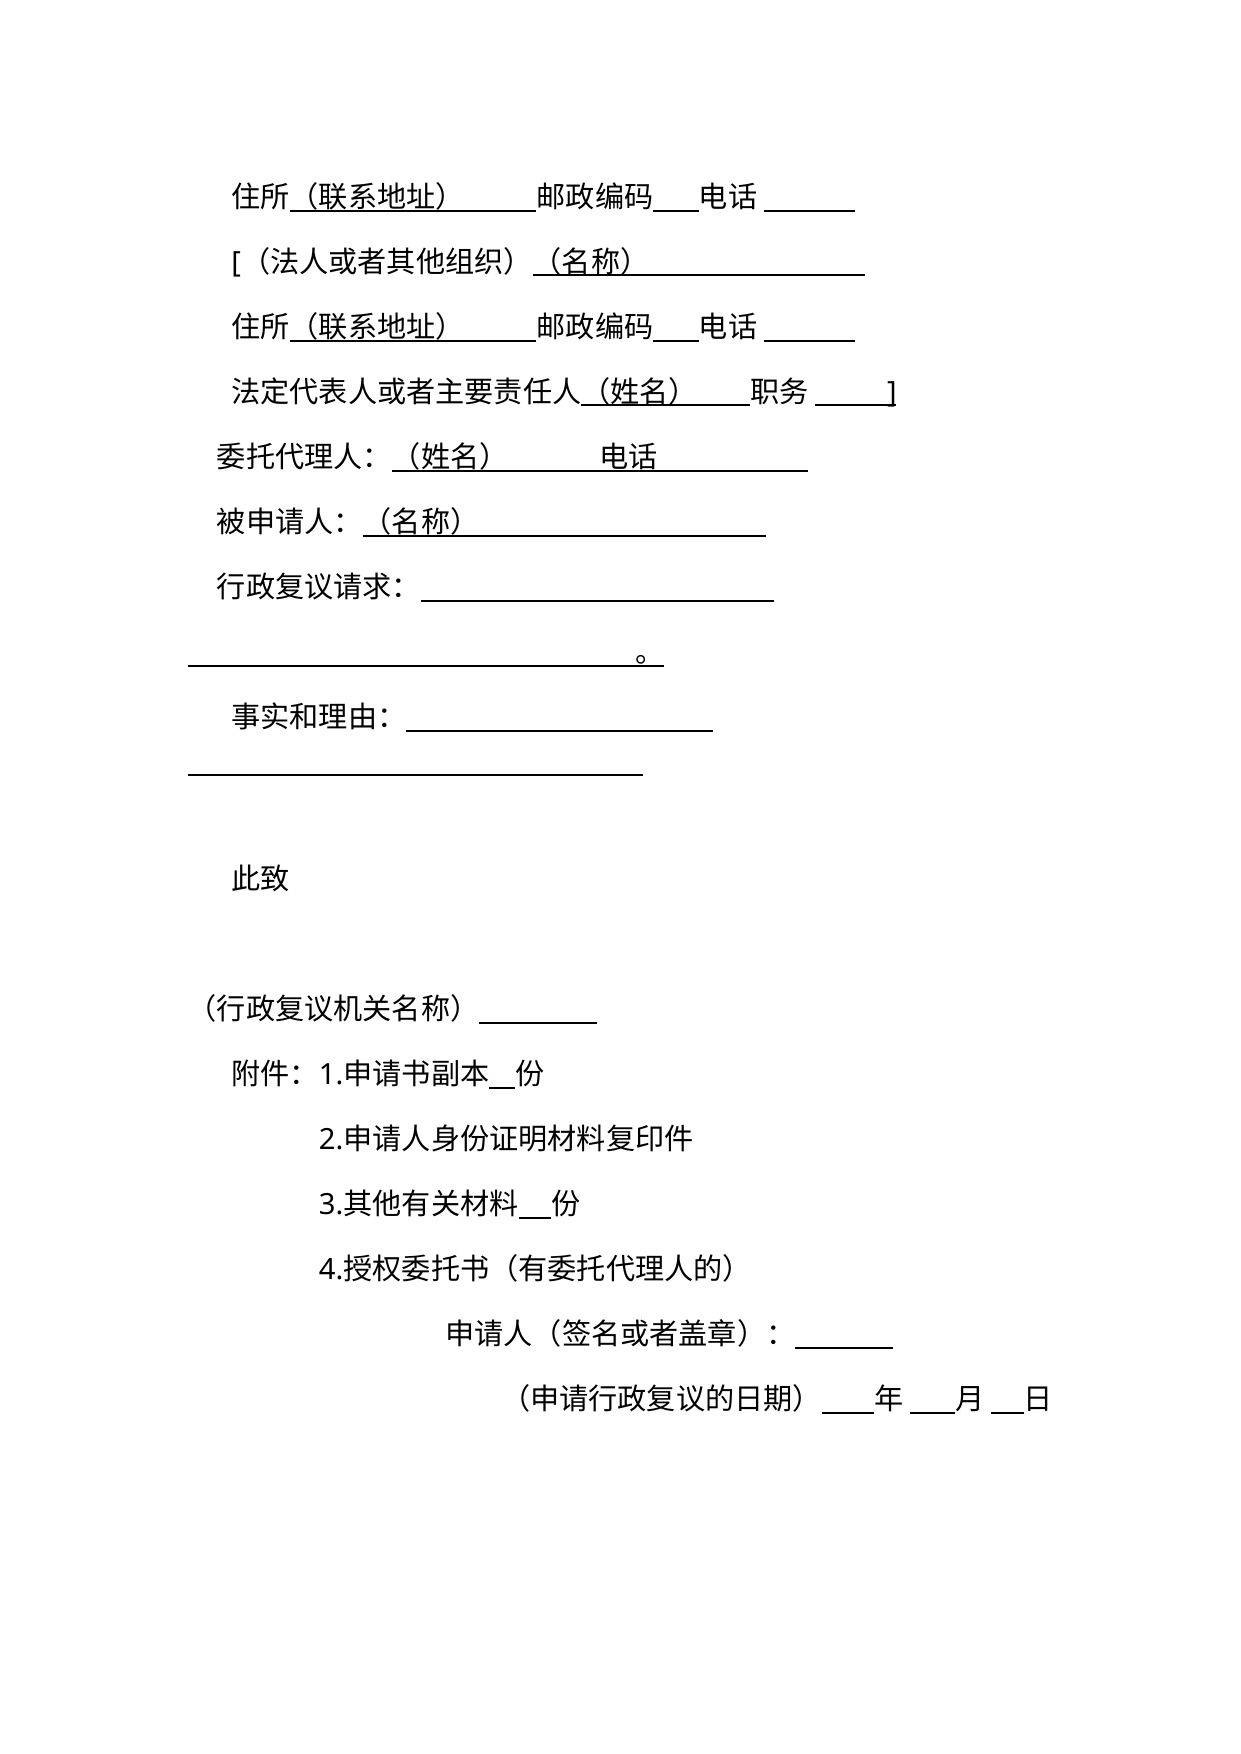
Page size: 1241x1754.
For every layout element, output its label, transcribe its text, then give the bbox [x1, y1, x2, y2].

text 申请人（签名或者盖章）： [187, 1299, 1053, 1364]
text 附件：1.申请书副本 份 [187, 1039, 1053, 1104]
text 住所（联系地址） 邮政编码 电话 [187, 292, 1053, 357]
text （申请行政复议的日期） 年 月 日 [187, 1364, 1053, 1429]
text 被申请人：（名称） [187, 487, 1053, 552]
text 。 [187, 617, 1053, 682]
text （行政复议机关名称） [187, 974, 1053, 1039]
text 委托代理人：（姓名） 电话 [187, 422, 1053, 487]
text 3.其他有关材料 份 [275, 1169, 1053, 1234]
text 住所（联系地址） 邮政编码 电话 [187, 162, 1053, 227]
text 法定代表人或者主要责任人（姓名） 职务 ] [187, 357, 1053, 422]
text 2.申请人身份证明材料复印件 [319, 1104, 1053, 1169]
text 此致 [187, 844, 1053, 909]
text 行政复议请求： [187, 552, 1053, 617]
text 4.授权委托书（有委托代理人的） [275, 1234, 1053, 1299]
text 事实和理由： [187, 682, 1053, 747]
text [（法人或者其他组织）（名称） [187, 227, 1053, 292]
